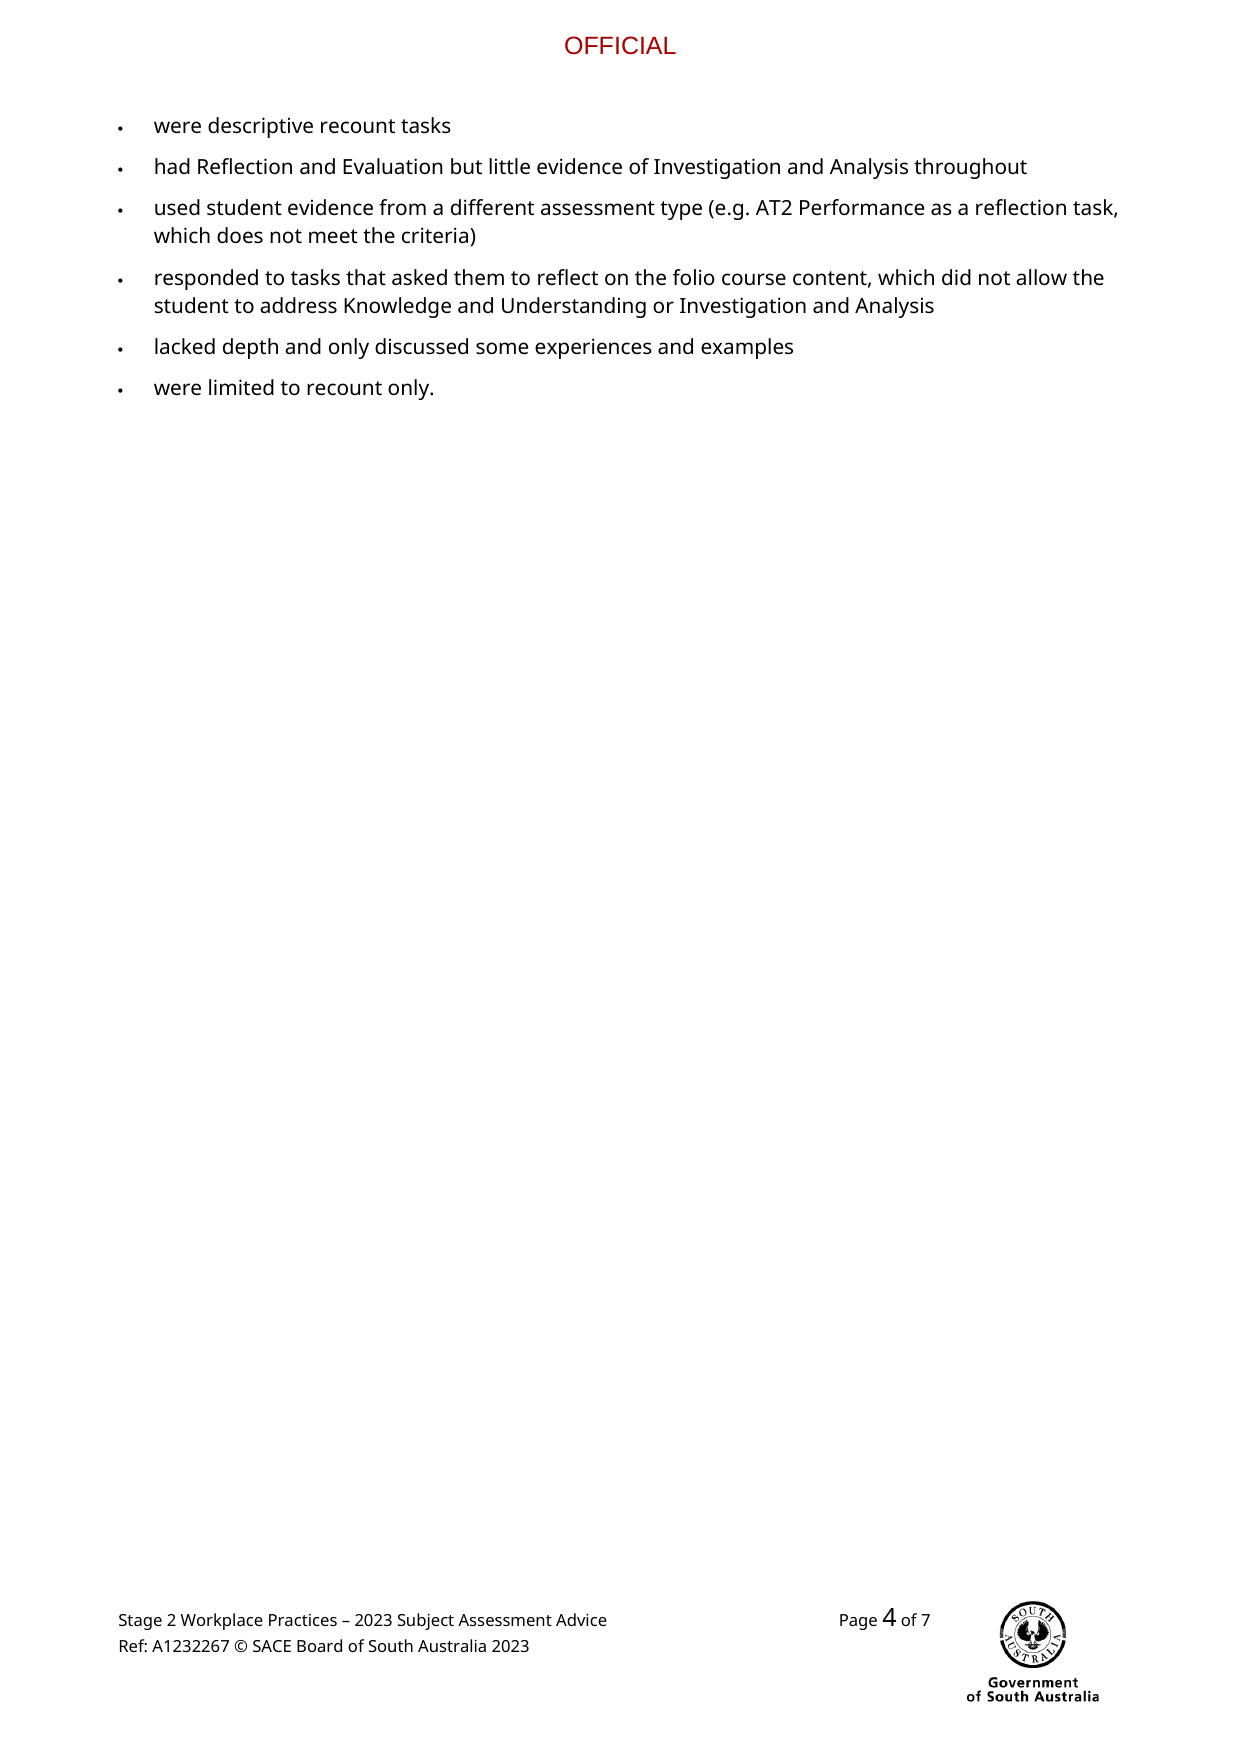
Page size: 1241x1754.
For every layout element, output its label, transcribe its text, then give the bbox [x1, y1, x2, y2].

list were limited to recount only. [118, 373, 1122, 401]
list had Reflection and Evaluation but little evidence of Investigation and Analysis throughout [118, 152, 1122, 181]
list responded to tasks that asked them to reflect on the folio course content, which did not allow the student to address Knowledge and Understanding or Investigation and Analysis [118, 263, 1122, 319]
list were descriptive recount tasks [118, 111, 1122, 140]
picture [966, 1601, 1099, 1702]
list used student evidence from a different assessment type (e.g. AT2 Performance as a reflection task, which does not meet the criteria) [118, 193, 1122, 250]
list lacked depth and only discussed some experiences and examples [118, 332, 1122, 360]
